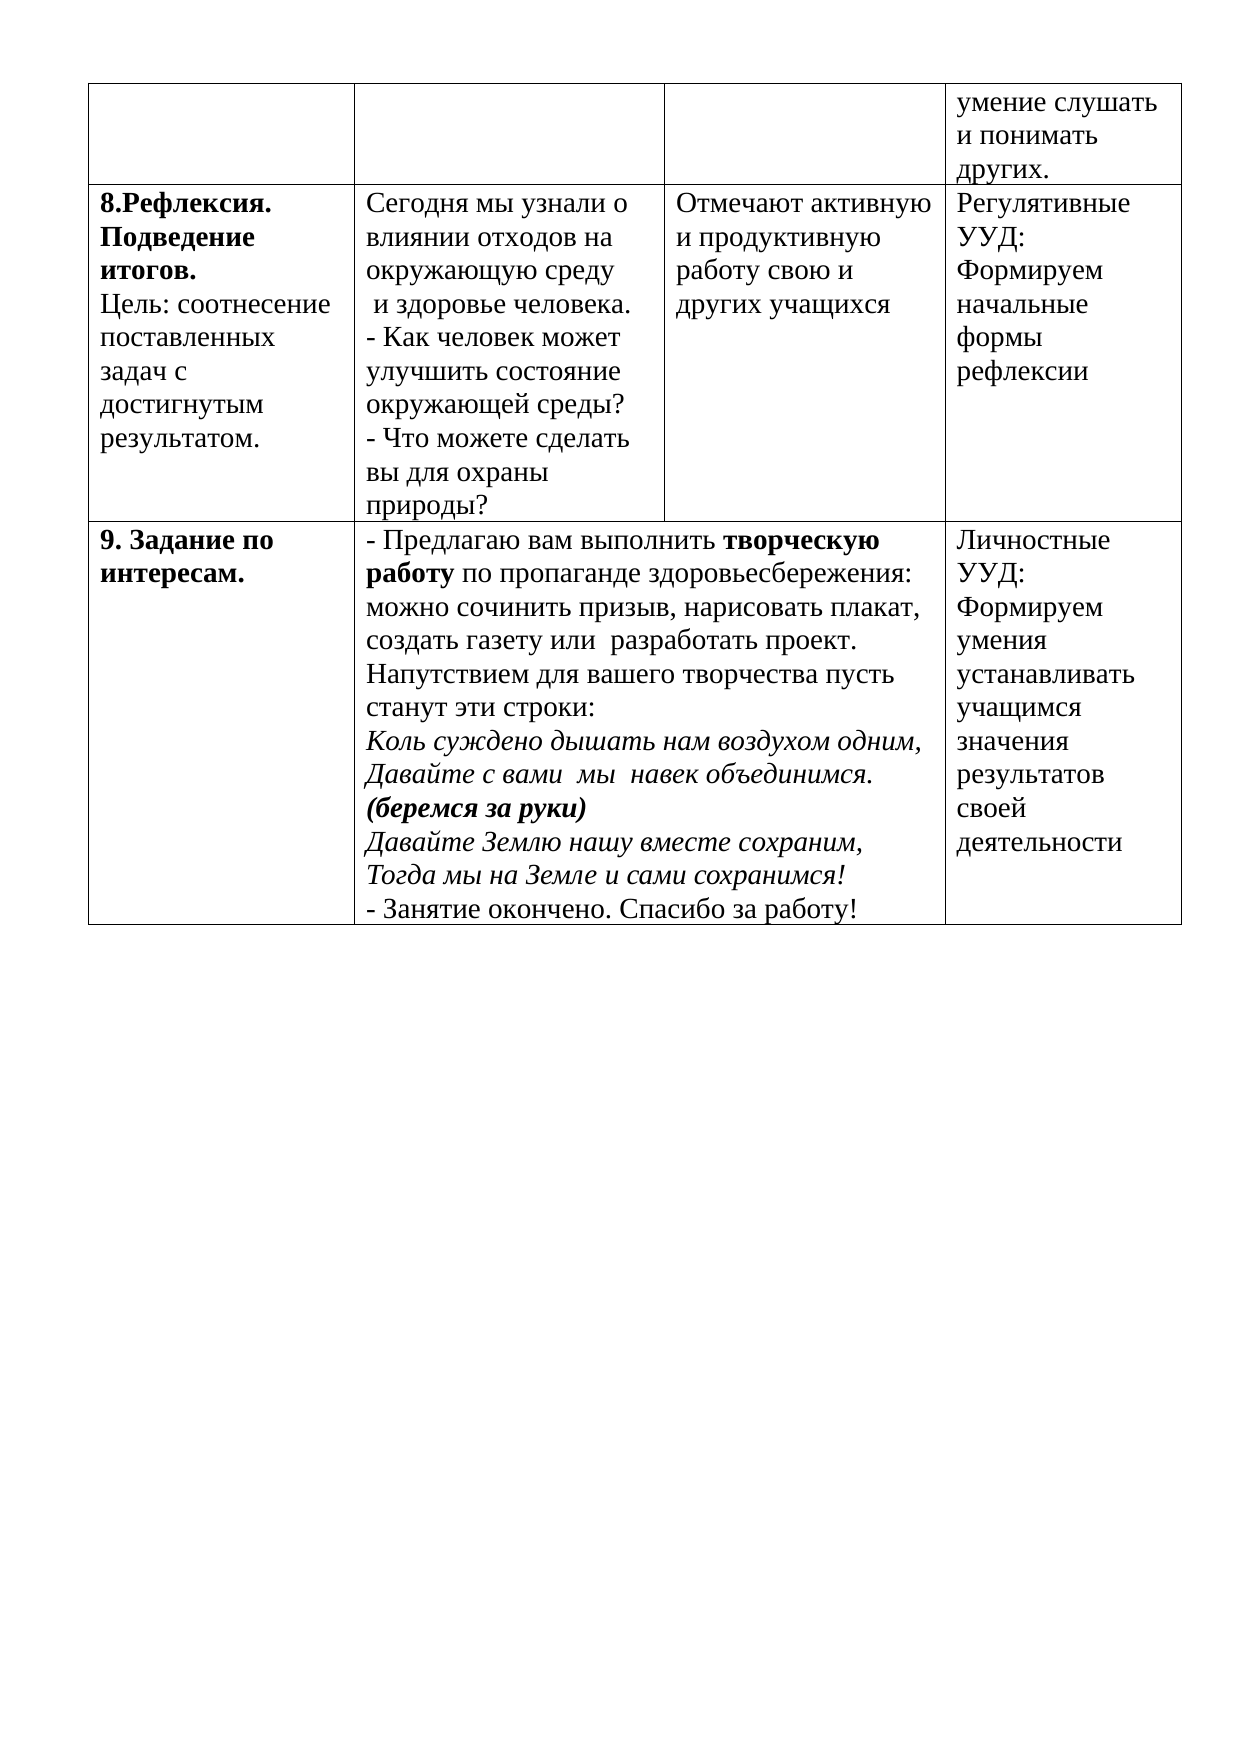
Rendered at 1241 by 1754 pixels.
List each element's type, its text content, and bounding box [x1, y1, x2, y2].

table_cell 9. Задание по интересам. [89, 522, 354, 924]
table_cell 8.Рефлексия. Подведение итогов. Цель: соотнесение поставленных задач с достигнутым результатом. [89, 185, 354, 521]
table_cell Сегодня мы узнали о влиянии отходов на окружающую среду и здоровье человека. - Как человек может улучшить состояние окружающей среды? - Что можете сделать вы для охраны природы? [355, 185, 664, 521]
table_cell Отмечают активную и продуктивную работу свою и других учащихся [665, 185, 945, 521]
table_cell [355, 84, 664, 184]
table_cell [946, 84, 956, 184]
table_cell - Предлагаю вам выполнить творческую работу по пропаганде здоровьесбережения: можно сочинить призыв, нарисовать плакат, создать газету или разработать проект. Напутствием для вашего творчества пусть станут эти строки: Коль суждено дышать нам воздухом одним, Давайте с вами мы навек объединимся. (беремся за руки) Давайте Землю нашу вместе сохраним, Тогда мы на Земле и сами сохранимся! - Занятие окончено. Спасибо за работу! [355, 522, 945, 924]
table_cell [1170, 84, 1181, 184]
table_cell Регулятивные УУД: Формируем начальные формы рефлексии [946, 185, 1181, 521]
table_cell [89, 84, 354, 184]
table_cell Личностные УУД: Формируем умения устанавливать учащимся значения результатов своей деятельности [946, 522, 1181, 924]
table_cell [665, 84, 945, 184]
